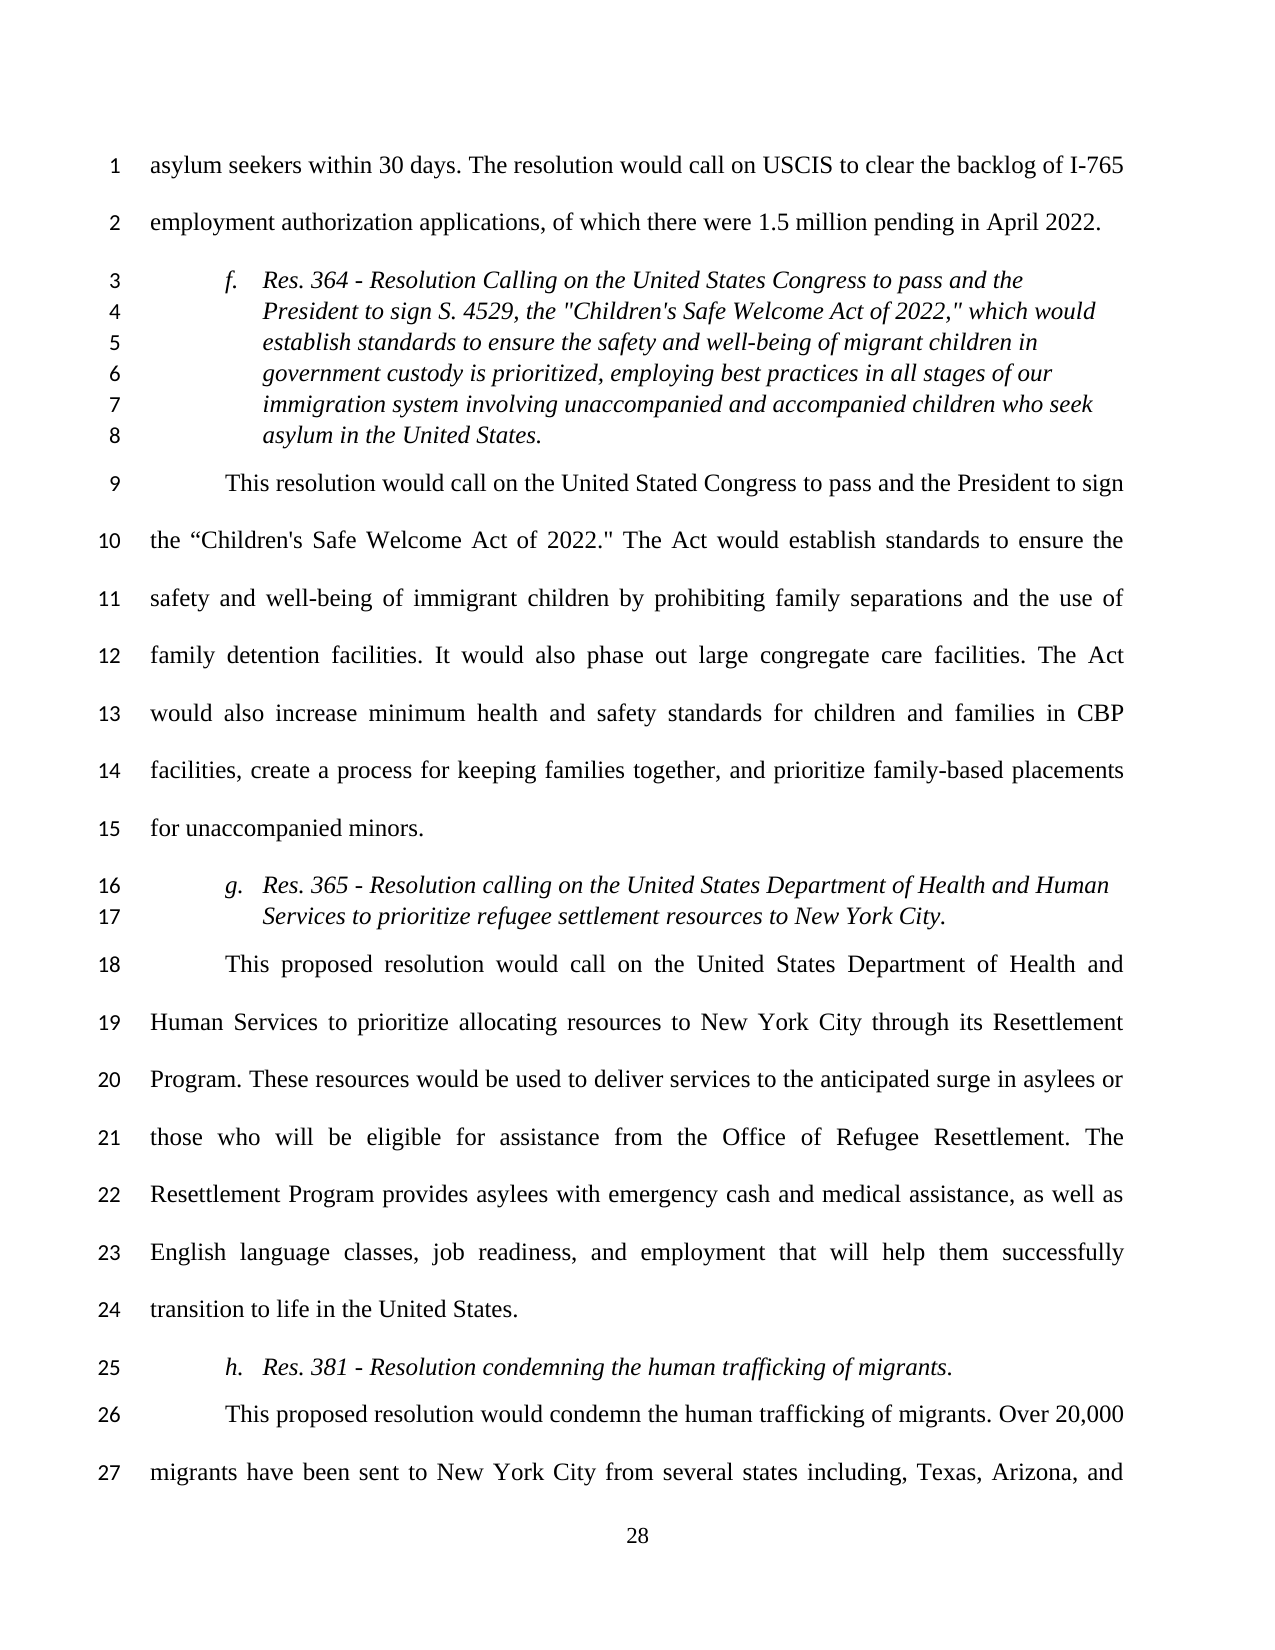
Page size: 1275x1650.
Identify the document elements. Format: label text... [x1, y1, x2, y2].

list Res. 381 - Resolution condemning the human trafficking of migrants. [225, 1352, 1125, 1380]
text This resolution would call on the United Stated Congress to pass and the President to sign the “Children's Safe Welcome Act of 2022." The Act would establish standards to ensure the safety and well-being of immigrant children by prohibiting family separations and the use of family detention facilities. It would also phase out large congregate care facilities. The Act would also increase minimum health and safety standards for children and families in CBP facilities, create a process for keeping families together, and prioritize family-based placements for unaccompanied minors. [150, 468, 1125, 842]
text This proposed resolution would call on the United States Department of Health and Human Services to prioritize allocating resources to New York City through its Resettlement Program. These resources would be used to deliver services to the anticipated surge in asylees or those who will be eligible for assistance from the Office of Refugee Resettlement. The Resettlement Program provides asylees with emergency cash and medical assistance, as well as English language classes, job readiness, and employment that will help them successfully transition to life in the United States. [150, 949, 1125, 1323]
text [150, 1399, 1125, 1486]
list Res. 365 - Resolution calling on the United States Department of Health and Human Services to prioritize refugee settlement resources to New York City. [225, 870, 1125, 930]
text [150, 150, 1125, 236]
list Res. 364 - Resolution Calling on the United States Congress to pass and the President to sign S. 4529, the "Children's Safe Welcome Act of 2022," which would establish standards to ensure the safety and well-being of migrant children in government custody is prioritized, employing best practices in all stages of our immigration system involving unaccompanied and accompanied children who seek asylum in the United States. [225, 265, 1125, 449]
